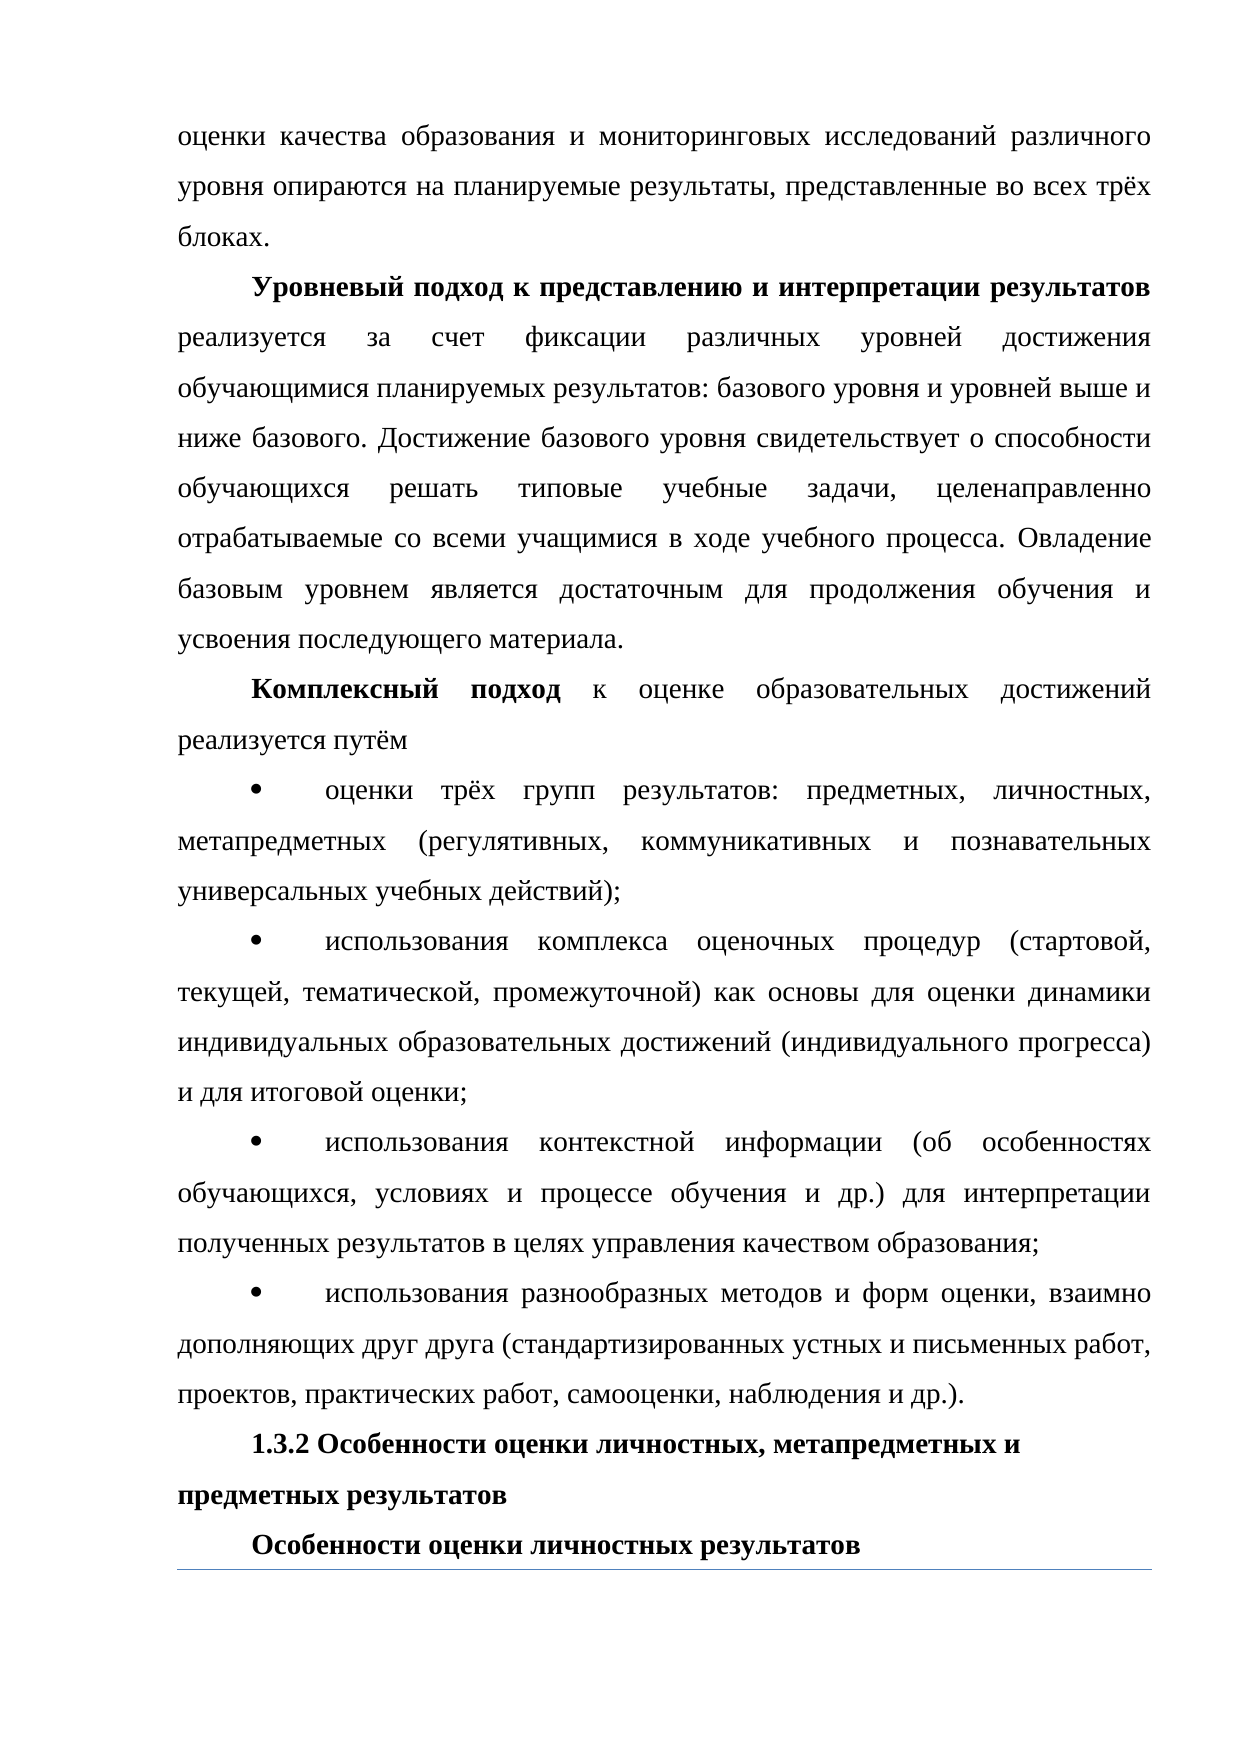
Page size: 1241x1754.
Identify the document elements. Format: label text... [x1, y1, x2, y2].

list оценки трёх групп результатов: предметных, личностных, метапредметных (регулятивных, коммуникативных и познавательных универсальных учебных действий); [177, 772, 1152, 906]
text Особенности оценки личностных результатов [177, 1527, 1152, 1569]
text Уровневый подход к представлению и интерпретации результатов реализуется за счет фиксации различных уровней достижения обучающимися планируемых результатов: базового уровня и уровней выше и ниже базового. Достижение базового уровня свидетельствует о способности обучающихся решать типовые учебные задачи, целенаправленно отрабатываемые со всеми учащимися в ходе учебного процесса. Овладение базовым уровнем является достаточным для продолжения обучения и усвоения последующего материала. [177, 269, 1152, 655]
text Комплексный подход к оценке образовательных достижений реализуется путём [177, 672, 1152, 755]
list использования комплекса оценочных процедур (стартовой, текущей, тематической, промежуточной) как основы для оценки динамики индивидуальных образовательных достижений (индивидуального прогресса) и для итоговой оценки; [177, 923, 1152, 1108]
text 1.3.2 Особенности оценки личностных, метапредметных и предметных результатов [177, 1427, 1152, 1511]
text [177, 118, 1152, 252]
list использования разнообразных методов и форм оценки, взаимно дополняющих друг друга (стандартизированных устных и письменных работ, проектов, практических работ, самооценки, наблюдения и др.). [177, 1276, 1152, 1410]
list использования контекстной информации (об особенностях обучающихся, условиях и процессе обучения и др.) для интерпретации полученных результатов в целях управления качеством образования; [177, 1124, 1152, 1259]
